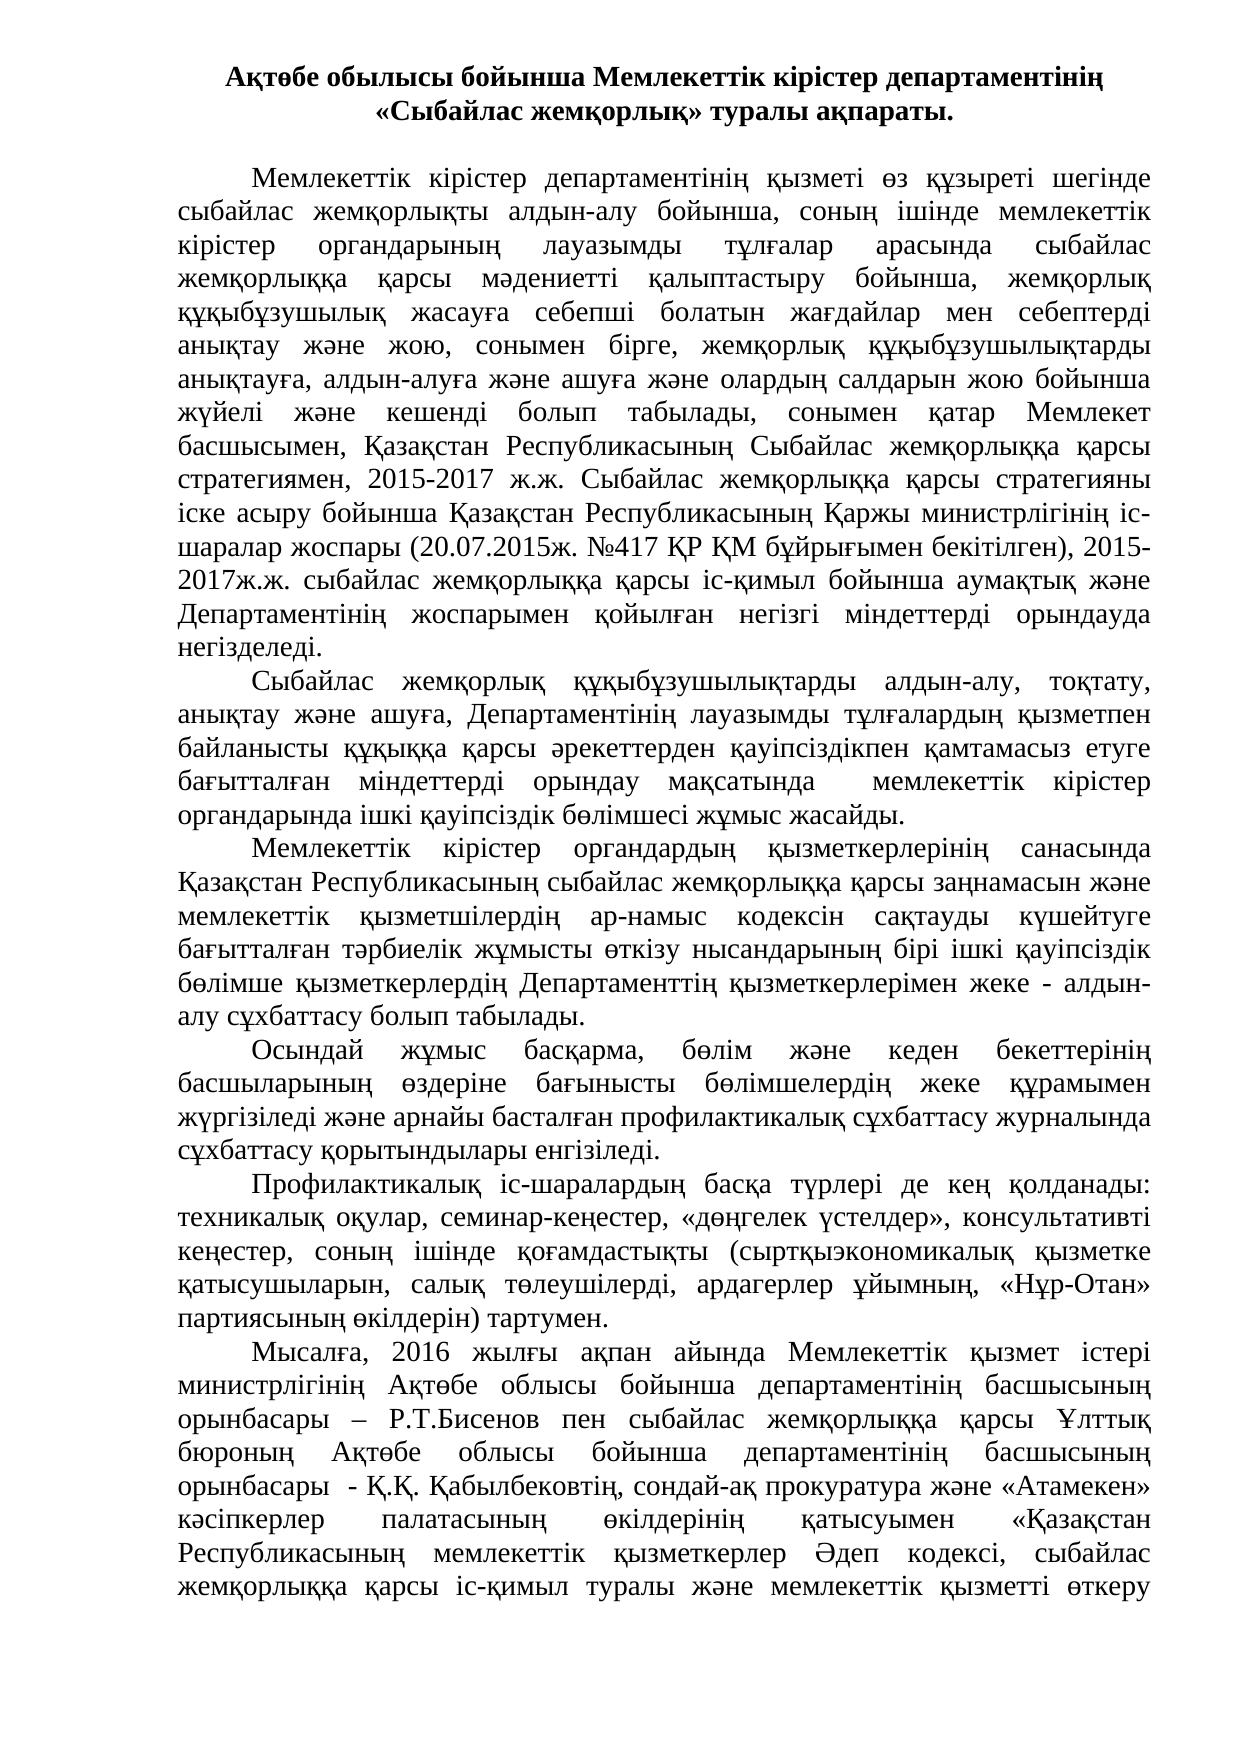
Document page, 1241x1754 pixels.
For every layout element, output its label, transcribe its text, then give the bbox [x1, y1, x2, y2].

text Сыбайлас жемқорлық құқыбұзушылықтарды алдын-алу, тоқтату, анықтау және ашуға, Департаментінің лауазымды тұлғалардың қызметпен байланысты құқыққа қарсы әрекеттерден қауіпсіздікпен қамтамасыз етуге бағытталған міндеттерді орындау мақсатында мемлекеттік кірістер органдарында ішкі қауіпсіздік бөлімшесі жұмыс жасайды. [177, 663, 1152, 831]
text Ақтөбе обылысы бойынша Мемлекеттік кірістер департаментінің «Сыбайлас жемқорлық» туралы ақпараты. [177, 59, 1152, 126]
text Осындай жұмыс басқарма, бөлім және кеден бекеттерінің басшыларының өздеріне бағынысты бөлімшелердің жеке құрамымен жүргізіледі және арнайы басталған профилактикалық сұхбаттасу журналында сұхбаттасу қорытындылары енгізіледі. [177, 1032, 1152, 1166]
text Профилактикалық іс-шаралардың басқа түрлері де кең қолданады: техникалық оқулар, семинар-кеңестер, «дөңгелек үстелдер», консультативті кеңестер, соның ішінде қоғамдастықты (сыртқыэкономикалық қызметке қатысушыларын, салық төлеушілерді, ардагерлер ұйымның, «Нұр-Отан» партиясының өкілдерін) тартумен. [177, 1166, 1152, 1334]
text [177, 1334, 1152, 1602]
text Мемлекеттік кірістер департаментінің қызметі өз құзыреті шегінде сыбайлас жемқорлықты алдын-алу бойынша, соның ішінде мемлекеттік кірістер органдарының лауазымды тұлғалар арасында сыбайлас жемқорлыққа қарсы мәдениетті қалыптастыру бойынша, жемқорлық құқыбұзушылық жасауға себепші болатын жағдайлар мен себептерді анықтау және жою, сонымен бірге, жемқорлық құқыбұзушылықтарды анықтауға, алдын-алуға және ашуға және олардың салдарын жою бойынша жүйелі және кешенді болып табылады, сонымен қатар Мемлекет басшысымен, Қазақстан Республикасының Сыбайлас жемқорлыққа қарсы стратегиямен, 2015-2017 ж.ж. Сыбайлас жемқорлыққа қарсы стратегияны іске асыру бойынша Қазақстан Республикасының Қаржы министрлігінің іс-шаралар жоспары (20.07.2015ж. №417 ҚР ҚМ бұйрығымен бекітілген), 2015-2017ж.ж. сыбайлас жемқорлыққа қарсы іс-қимыл бойынша аумақтық және Департаментінің жоспарымен қойылған негізгі міндеттерді орындауда негізделеді. [177, 160, 1152, 663]
text Мемлекеттік кірістер органдардың қызметкерлерінің санасында Қазақстан Республикасының сыбайлас жемқорлыққа қарсы заңнамасын және мемлекеттік қызметшілердің ар-намыс кодексін сақтауды күшейтуге бағытталған тәрбиелік жұмысты өткізу нысандарының бірі ішкі қауіпсіздік бөлімше қызметкерлердің Департаменттің қызметкерлерімен жеке - алдын-алу сұхбаттасу болып табылады. [177, 831, 1152, 1032]
